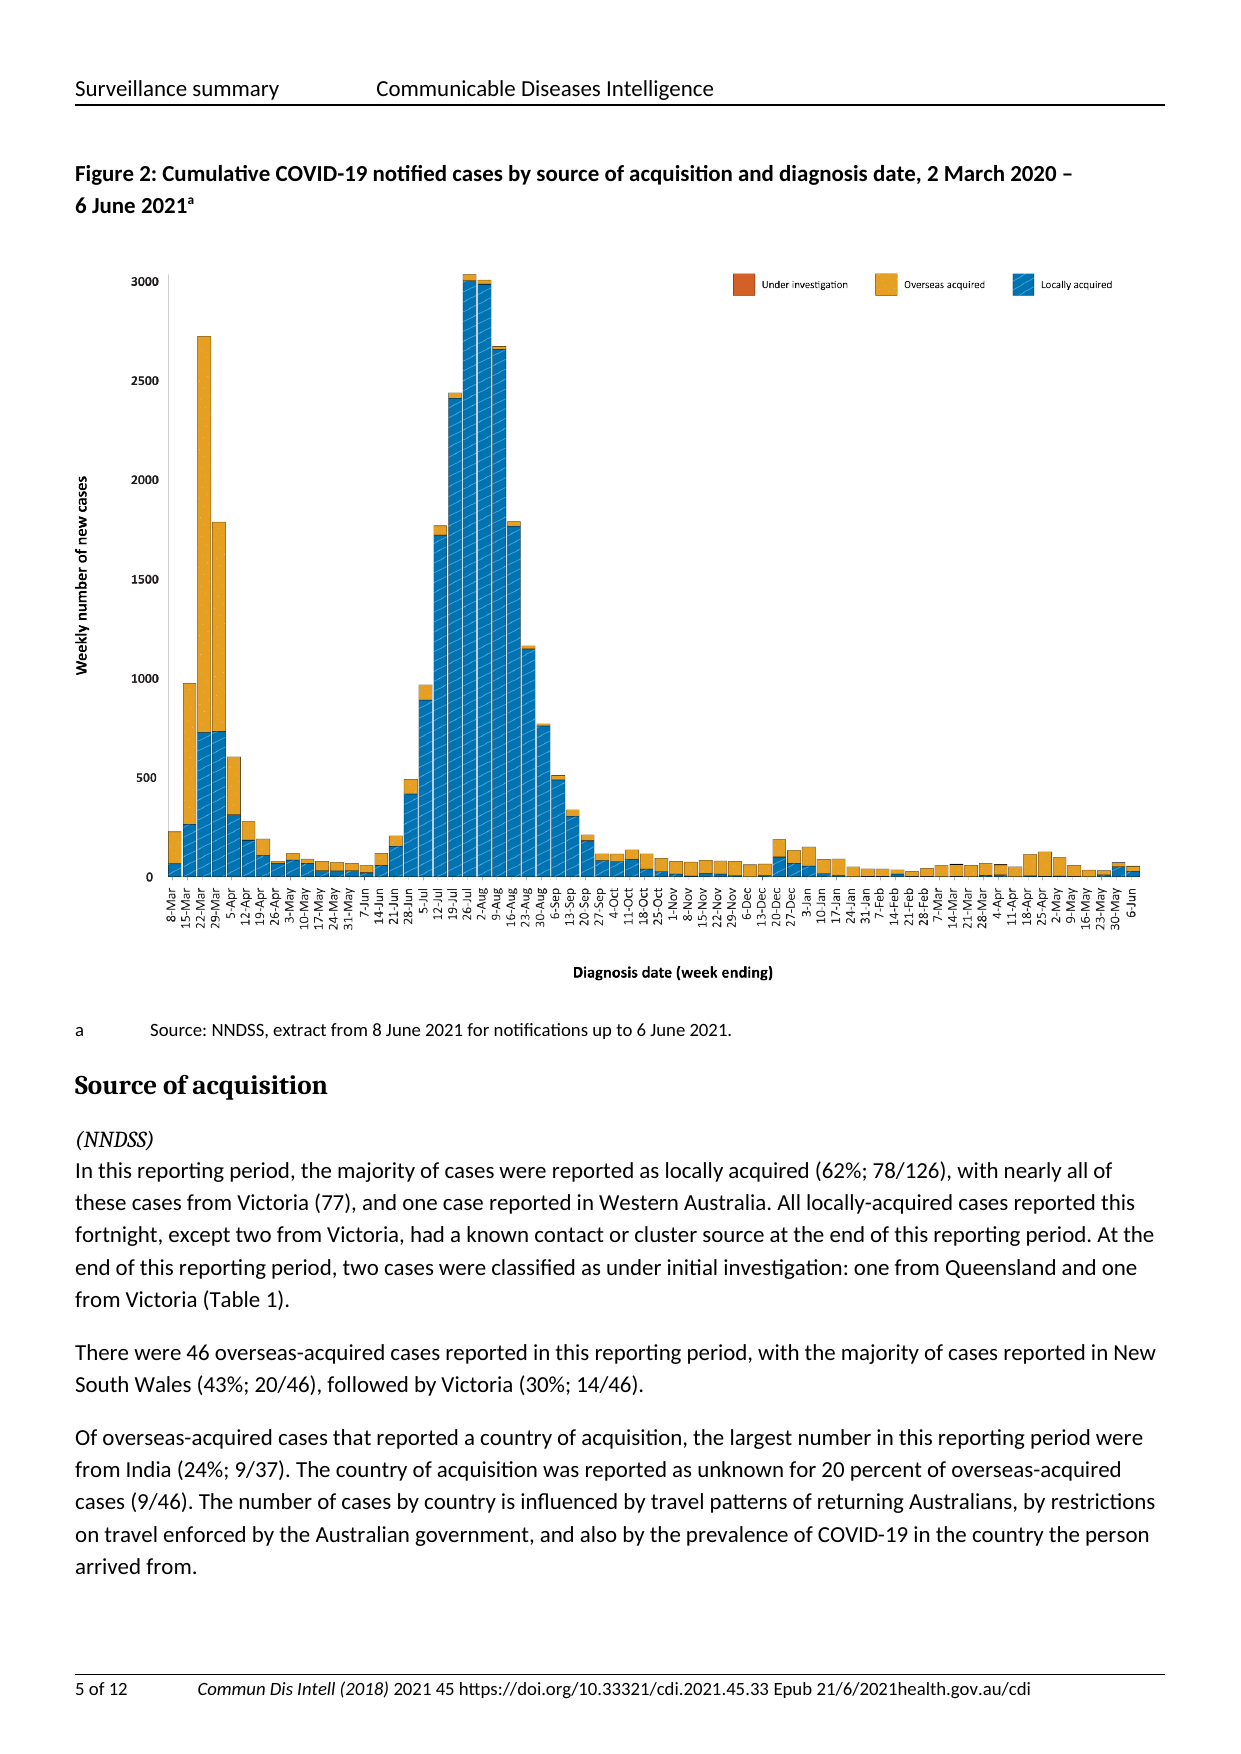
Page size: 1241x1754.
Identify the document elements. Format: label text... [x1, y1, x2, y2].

text In this reporting period, the majority of cases were reported as locally acquired (62%; 78/126), with nearly all of these cases from Victoria (77), and one case reported in Western Australia. All locally-acquired cases reported this fortnight, except two from Victoria, had a known contact or cluster source at the end of this reporting period. At the end of this reporting period, two cases were classified as under initial investigation: one from Queensland and one from Victoria (Table 1). [75, 1156, 1165, 1313]
picture [75, 252, 1143, 985]
subtitle (NNDSS) [75, 1126, 1165, 1153]
subtitle Source of acquisition [75, 1070, 1165, 1101]
text There were 46 overseas-acquired cases reported in this reporting period, with the majority of cases reported in New South Wales (43%; 20/46), followed by Victoria (30%; 14/46). [75, 1338, 1165, 1398]
text a Source: NNDSS, extract from 8 June 2021 for notifications up to 6 June 2021. [75, 1018, 1165, 1041]
text Figure 2: Cumulative COVID-19 notified cases by source of acquisition and diagnosis date, 2 March 2020 – 6 June 2021a [75, 159, 1165, 219]
text Of overseas-acquired cases that reported a country of acquisition, the largest number in this reporting period were from India (24%; 9/37). The country of acquisition was reported as unknown for 20 percent of overseas-acquired cases (9/46). The number of cases by country is influenced by travel patterns of returning Australians, by restrictions on travel enforced by the Australian government, and also by the prevalence of COVID-19 in the country the person arrived from. [75, 1423, 1165, 1580]
